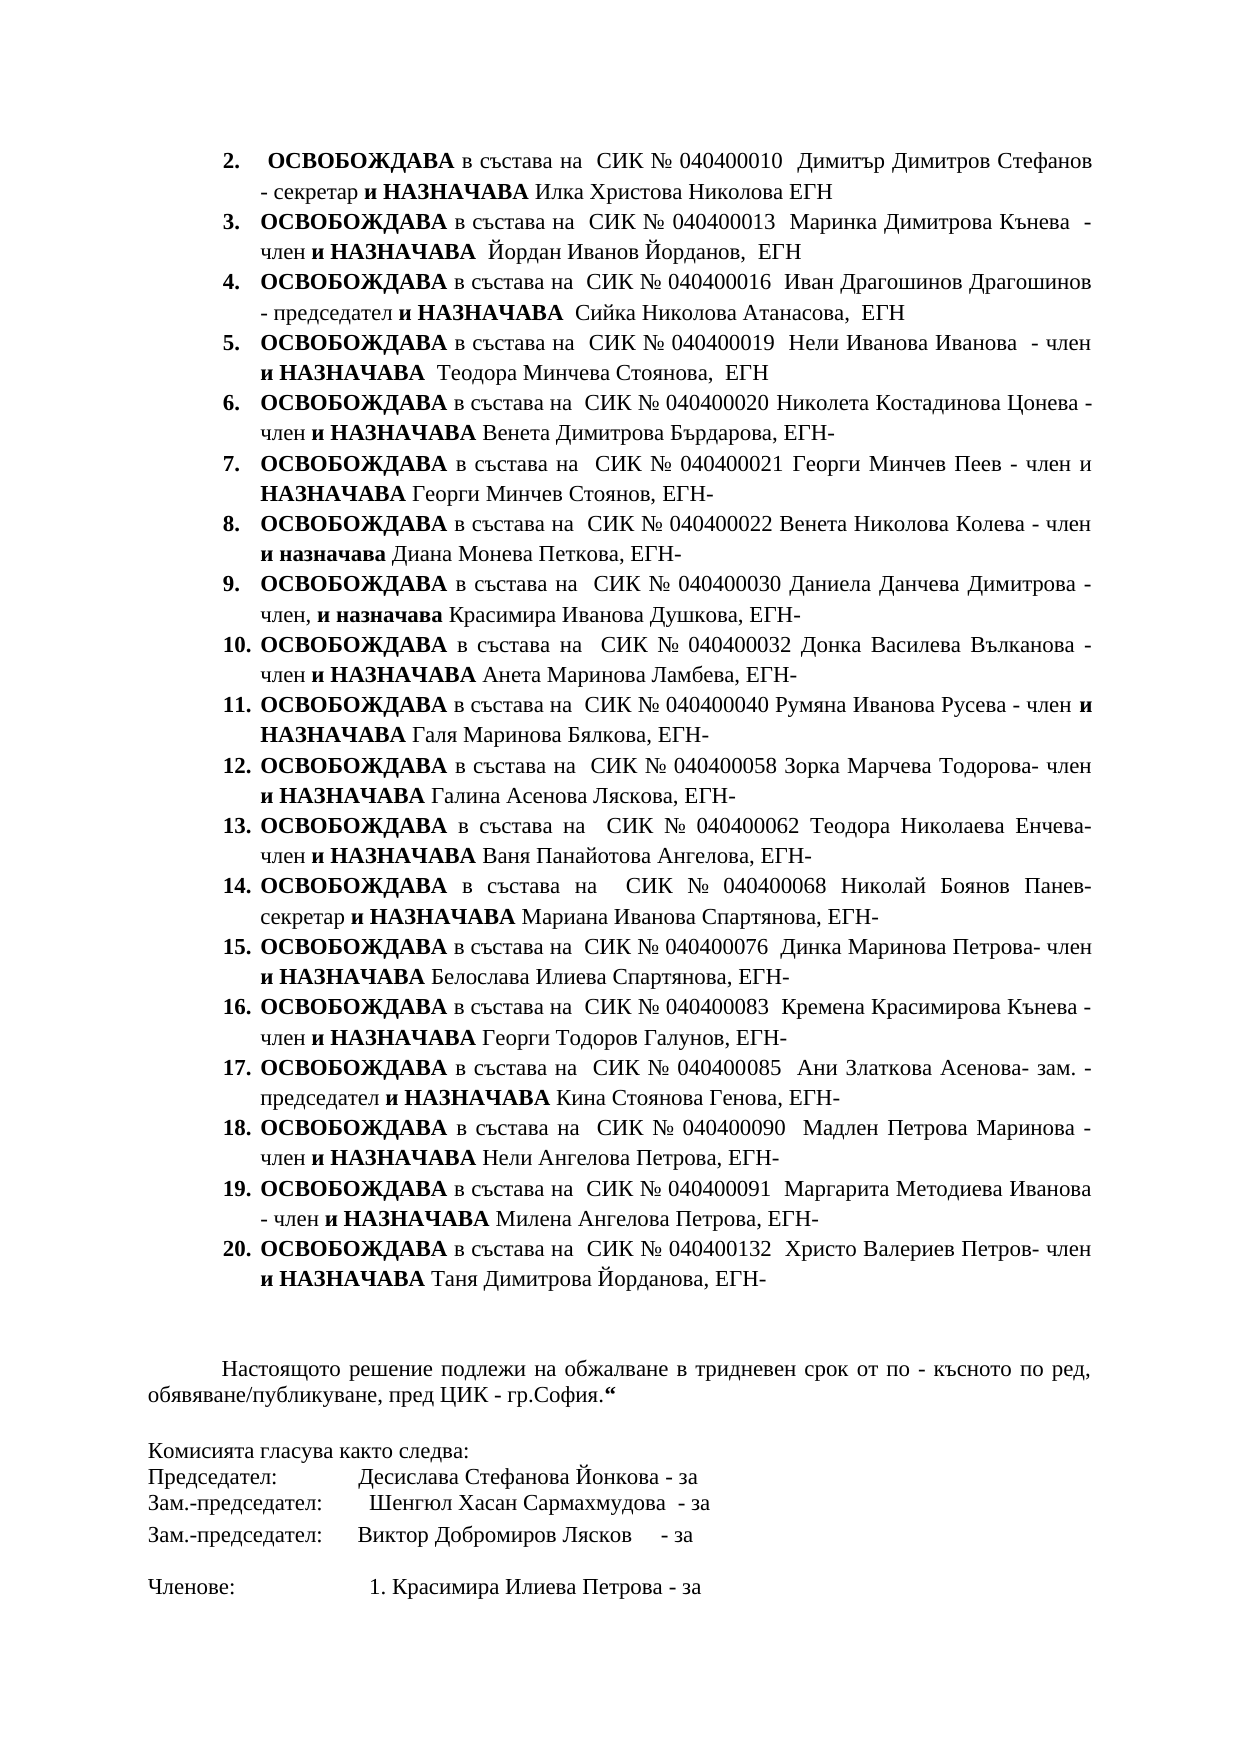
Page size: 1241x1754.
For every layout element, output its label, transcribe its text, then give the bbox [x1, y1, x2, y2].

list ОСВОБОЖДАВА в състава на СИК № 040400032 Донка Василева Вълканова - член и НАЗНАЧАВА Анета Маринова Ламбева, ЕГН- [223, 631, 1093, 687]
list ОСВОБОЖДАВА в състава на СИК № 040400019 Нели Иванова Иванова - член и НАЗНАЧАВА Теодора Минчева Стоянова, ЕГН [223, 329, 1093, 385]
list ОСВОБОЖДАВА в състава на СИК № 040400016 Иван Драгошинов Драгошинов - председател и НАЗНАЧАВА Сийка Николова Атанасова, ЕГН [223, 268, 1093, 325]
text Председател: Десислава Стефанова Йонкова - за [148, 1463, 1093, 1489]
list ОСВОБОЖДАВА в състава на СИК № 040400013 Маринка Димитрова Кънева - член и НАЗНАЧАВА Йордан Иванов Йорданов, ЕГН [223, 208, 1093, 264]
text Зам.-председател: Виктор Добромиров Лясков - за [148, 1516, 1093, 1547]
list ОСВОБОЖДАВА в състава на СИК № 040400021 Георги Минчев Пеев - член и НАЗНАЧАВА Георги Минчев Стоянов, ЕГН- [223, 450, 1093, 506]
text Членове: 1. Красимира Илиева Петрова - за [148, 1573, 1093, 1600]
text Зам.-председател: Шенгюл Хасан Сармахмудова - за [148, 1489, 1093, 1516]
list ОСВОБОЖДАВА в състава на СИК № 040400010 Димитър Димитров Стефанов - секретар и НАЗНАЧАВА Илка Христова Николова ЕГН [223, 148, 1093, 204]
list ОСВОБОЖДАВА в състава на СИК № 040400020 Николета Костадинова Цонева - член и НАЗНАЧАВА Венета Димитрова Бърдарова, ЕГН- [223, 389, 1093, 446]
list ОСВОБОЖДАВА в състава на СИК № 040400058 Зорка Марчева Тодорова- член и НАЗНАЧАВА Галина Асенова Ляскова, ЕГН- [223, 752, 1093, 808]
list ОСВОБОЖДАВА в състава на СИК № 040400091 Маргарита Методиева Иванова - член и НАЗНАЧАВА Милена Ангелова Петрова, ЕГН- [223, 1175, 1093, 1231]
list ОСВОБОЖДАВА в състава на СИК № 040400062 Теодора Николаева Енчева- член и НАЗНАЧАВА Ваня Панайотова Ангелова, ЕГН- [223, 812, 1093, 869]
text Настоящото решение подлежи на обжалване в тридневен срок от по - късното по ред, обявяване/публикуване, пред ЦИК - гр.София.“ [148, 1355, 1093, 1408]
list ОСВОБОЖДАВА в състава на СИК № 040400085 Ани Златкова Асенова- зам. - председател и НАЗНАЧАВА Кина Стоянова Генова, ЕГН- [223, 1054, 1093, 1110]
list ОСВОБОЖДАВА в състава на СИК № 040400076 Динка Маринова Петрова- член и НАЗНАЧАВА Белослава Илиева Спартянова, ЕГН- [223, 933, 1093, 989]
list ОСВОБОЖДАВА в състава на СИК № 040400132 Христо Валериев Петров- член и НАЗНАЧАВА Таня Димитрова Йорданова, ЕГН- [223, 1235, 1093, 1292]
list ОСВОБОЖДАВА в състава на СИК № 040400040 Румяна Иванова Русева - член и НАЗНАЧАВА Галя Маринова Бялкова, ЕГН- [223, 691, 1093, 748]
list ОСВОБОЖДАВА в състава на СИК № 040400022 Венета Николова Колева - член и назначава Диана Монева Петкова, ЕГН- [223, 510, 1093, 567]
list ОСВОБОЖДАВА в състава на СИК № 040400068 Николай Боянов Панев- секретар и НАЗНАЧАВА Мариана Иванова Спартянова, ЕГН- [223, 873, 1093, 929]
list ОСВОБОЖДАВА в състава на СИК № 040400090 Мадлен Петрова Маринова - член и НАЗНАЧАВА Нели Ангелова Петрова, ЕГН- [223, 1114, 1093, 1171]
text Комисията гласува както следва: [148, 1437, 1093, 1463]
list ОСВОБОЖДАВА в състава на СИК № 040400083 Кремена Красимирова Кънева - член и НАЗНАЧАВА Георги Тодоров Галунов, ЕГН- [223, 993, 1093, 1050]
list ОСВОБОЖДАВА в състава на СИК № 040400030 Даниела Данчева Димитрова - член, и назначава Красимира Иванова Душкова, ЕГН- [223, 571, 1093, 627]
